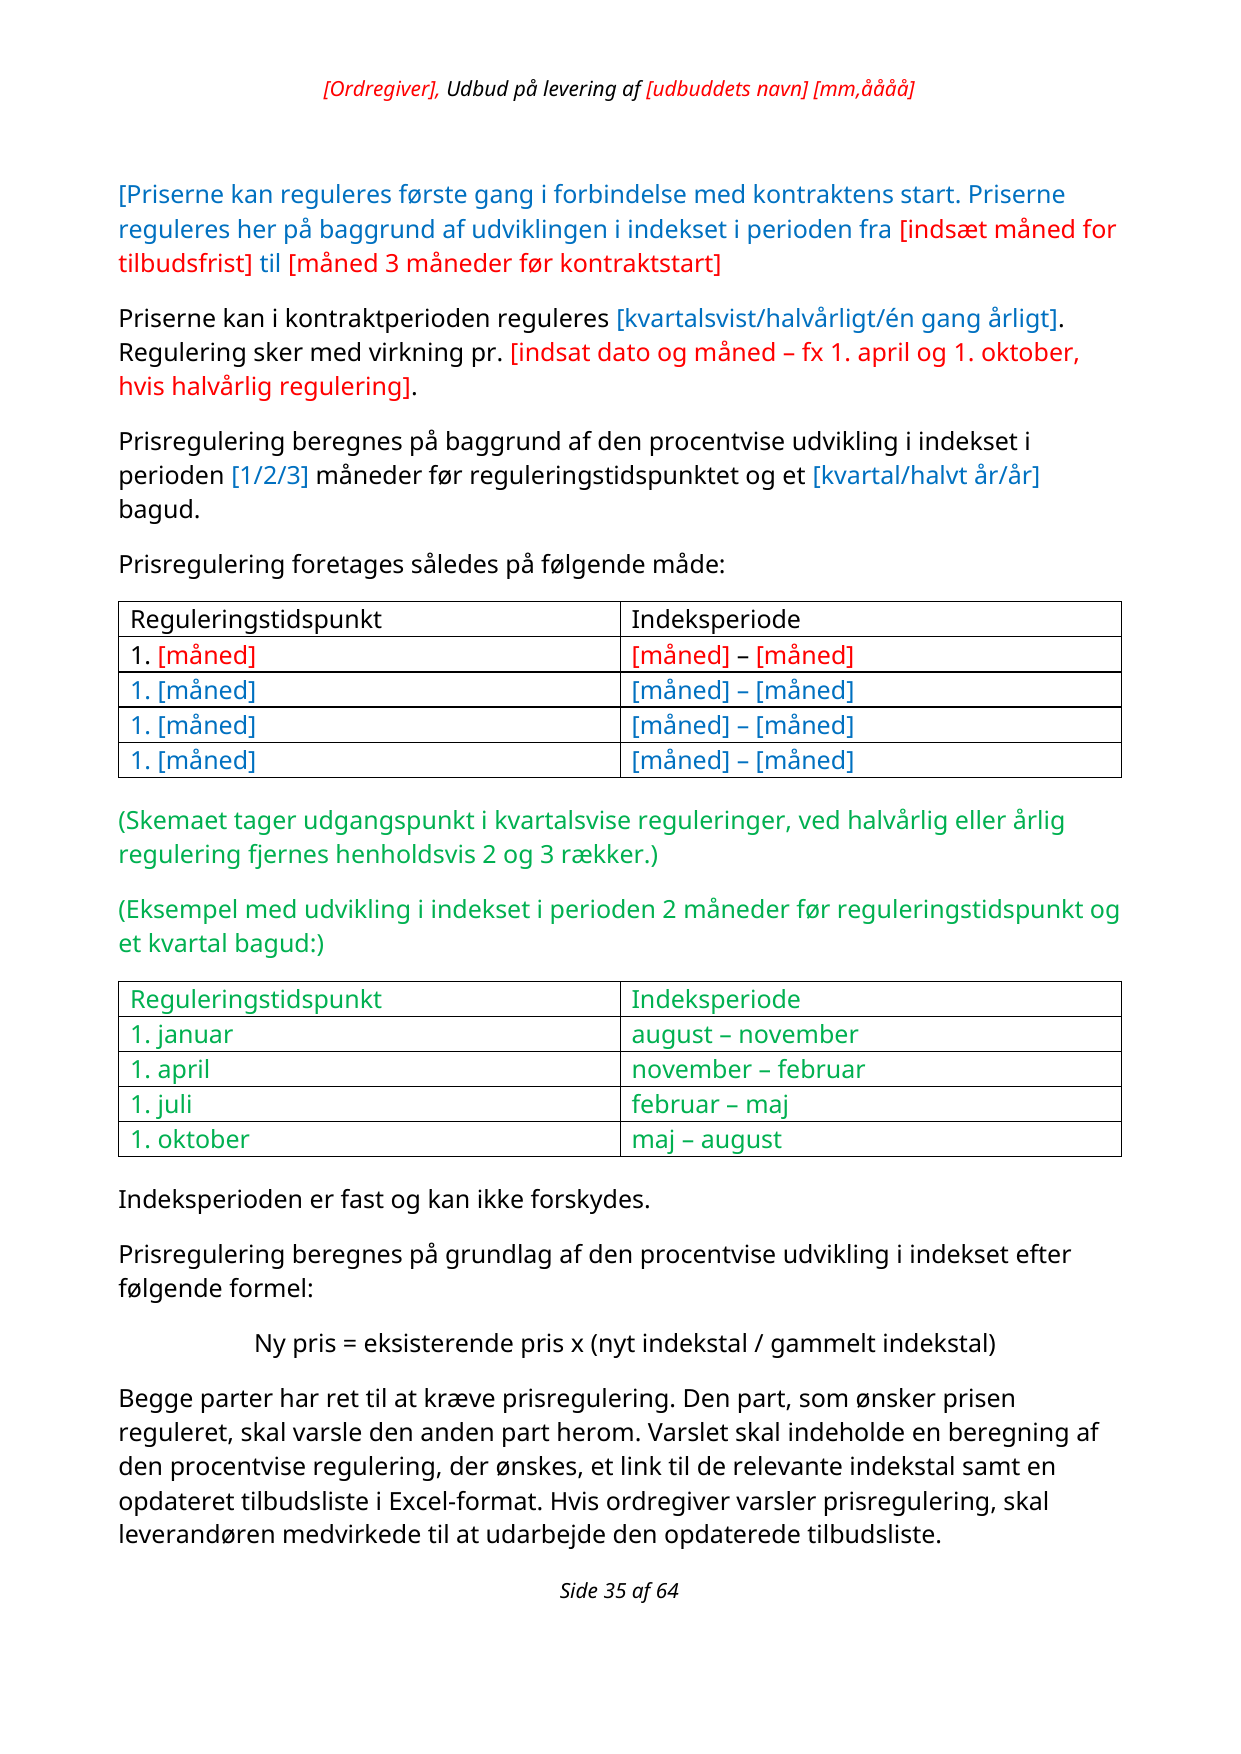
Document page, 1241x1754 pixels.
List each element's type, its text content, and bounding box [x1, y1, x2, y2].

table_header Reguleringstidspunkt [119, 982, 620, 1016]
table_cell 1. [måned] [119, 673, 620, 706]
text Indeksperioden er fast og kan ikke forskydes. [118, 1182, 1122, 1216]
table_cell november – februar [621, 1052, 1121, 1086]
text [Priserne kan reguleres første gang i forbindelse med kontraktens start. Priserne reguleres her på baggrund af udviklingen i indekset i perioden fra [indsæt måned for tilbudsfrist] til [måned 3 måneder før kontraktstart] [118, 177, 1122, 279]
table_cell [måned] – [måned] [621, 708, 1121, 742]
text (Eksempel med udvikling i indekset i perioden 2 måneder før reguleringstidspunkt og et kvartal bagud:) [118, 892, 1122, 960]
table_cell [måned] – [måned] [621, 743, 1121, 777]
table_cell august – november [621, 1017, 1121, 1051]
table_cell 1. oktober [119, 1122, 620, 1156]
table_cell 1. januar [119, 1017, 620, 1051]
table_cell 1. juli [119, 1087, 620, 1121]
text Priserne kan i kontraktperioden reguleres [kvartalsvist/halvårligt/én gang årligt]. Regulering sker med virkning pr. [indsat dato og måned – fx 1. april og 1. oktober, hvis halvårlig regulering]. [118, 300, 1122, 402]
table_cell 1. [måned] [119, 637, 620, 671]
table_cell [måned] – [måned] [621, 637, 1121, 671]
table_header Indeksperiode [621, 602, 1121, 636]
text Prisregulering beregnes på grundlag af den procentvise udvikling i indekset efter følgende formel: [118, 1237, 1122, 1305]
table_cell 1. april [119, 1052, 620, 1086]
text Ny pris = eksisterende pris x (nyt indekstal / gammelt indekstal) [118, 1326, 1122, 1360]
text Prisregulering beregnes på baggrund af den procentvise udvikling i indekset i perioden [1/2/3] måneder før reguleringstidspunktet og et [kvartal/halvt år/år] bagud. [118, 423, 1122, 525]
table_cell februar – maj [621, 1087, 1121, 1121]
table_cell maj – august [621, 1122, 1121, 1156]
text Begge parter har ret til at kræve prisregulering. Den part, som ønsker prisen reguleret, skal varsle den anden part herom. Varslet skal indeholde en beregning af den procentvise regulering, der ønskes, et link til de relevante indekstal samt en opdateret tilbudsliste i Excel-format. Hvis ordregiver varsler prisregulering, skal leverandøren medvirkede til at udarbejde den opdaterede tilbudsliste. [118, 1381, 1122, 1551]
table_cell 1. [måned] [119, 708, 620, 742]
text (Skemaet tager udgangspunkt i kvartalsvise reguleringer, ved halvårlig eller årlig regulering fjernes henholdsvis 2 og 3 rækker.) [118, 803, 1122, 871]
table_cell [måned] – [måned] [621, 673, 1121, 706]
table_cell 1. [måned] [119, 743, 620, 777]
table_header Reguleringstidspunkt [119, 602, 620, 636]
table_header Indeksperiode [621, 982, 1121, 1016]
text Prisregulering foretages således på følgende måde: [118, 546, 1122, 580]
